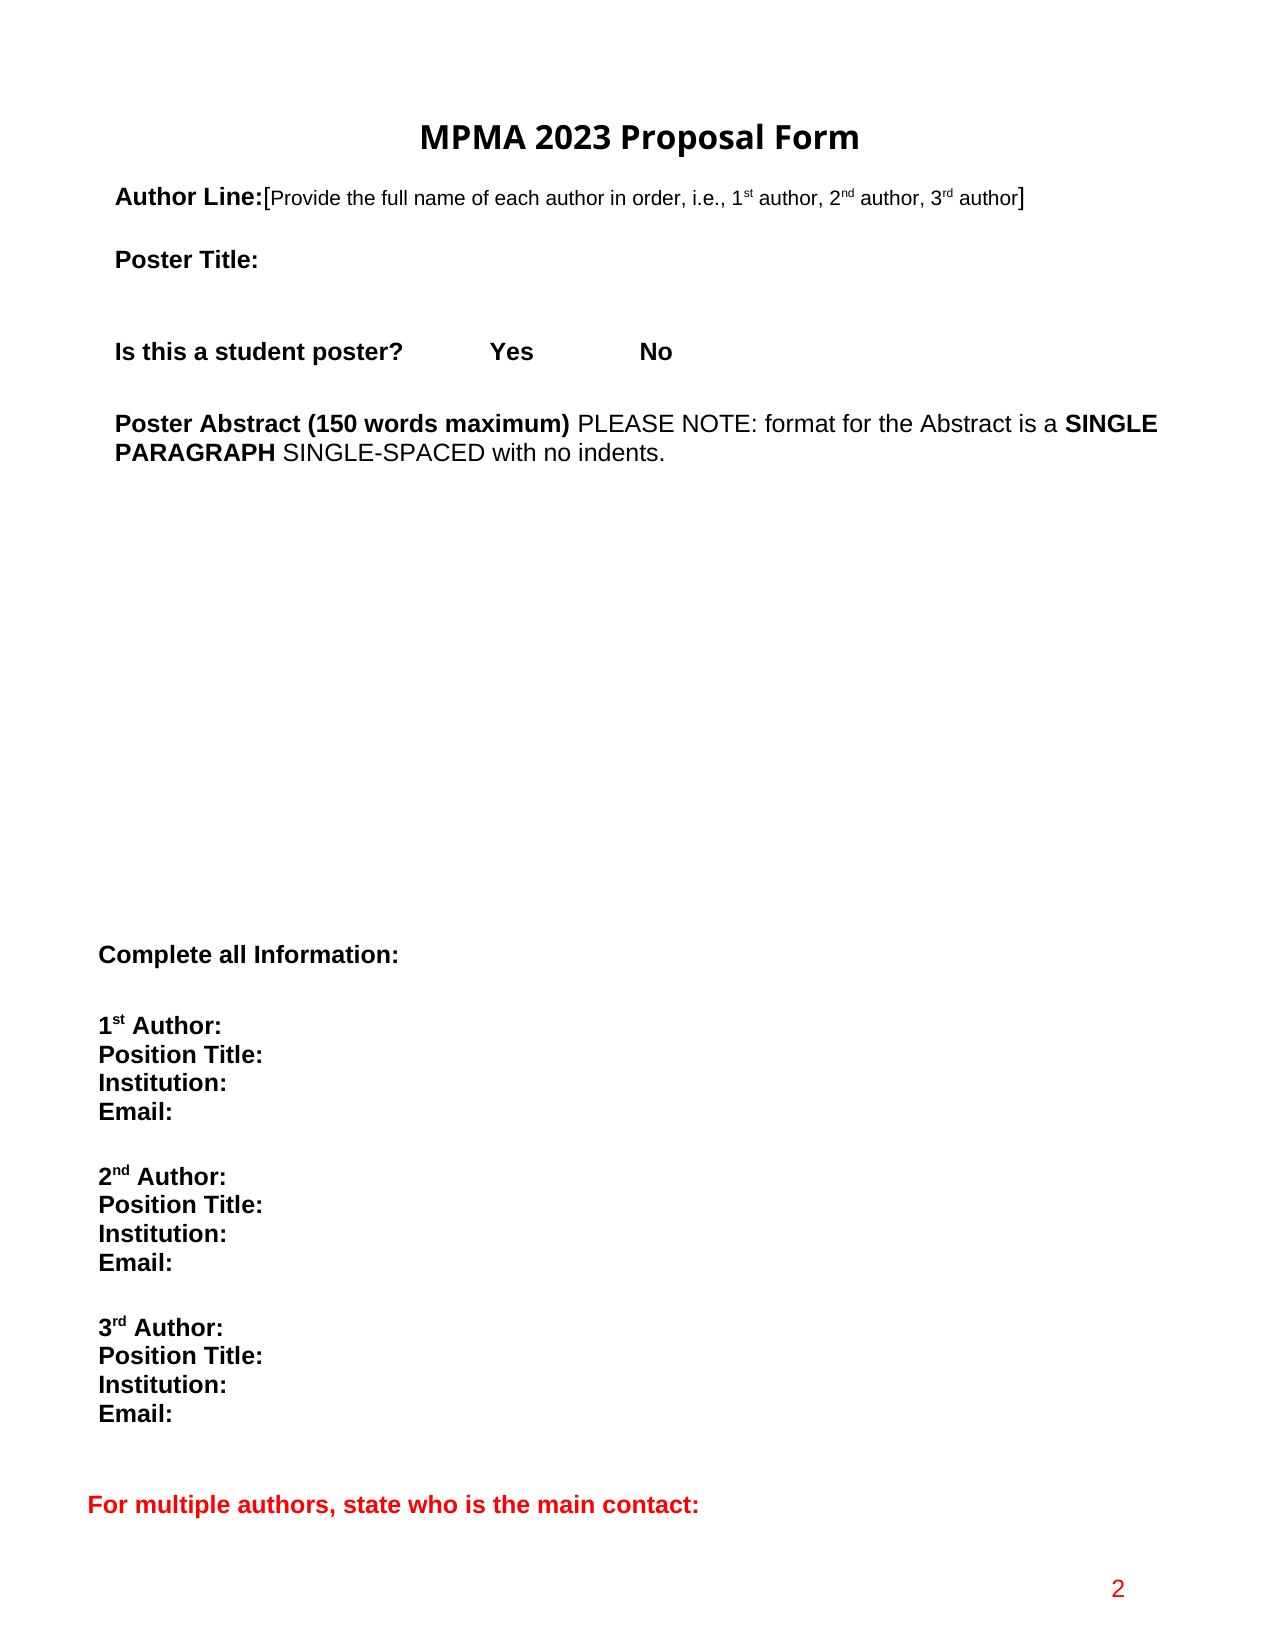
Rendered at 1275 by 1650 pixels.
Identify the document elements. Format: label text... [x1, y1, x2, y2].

text Email: [98, 1399, 300, 1428]
text MPMA 2023 Proposal Form [106, 114, 1173, 159]
text Position Title: [98, 1190, 300, 1219]
subtitle 3rd Author: [98, 1312, 300, 1341]
text Institution: [98, 1219, 300, 1248]
text Position Title: [98, 1341, 300, 1370]
subtitle 1st Author: [98, 1011, 300, 1039]
text Poster Title: [114, 245, 1173, 274]
text Institution: [98, 1068, 300, 1097]
text Institution: [98, 1370, 300, 1399]
text Position Title: [98, 1039, 300, 1068]
text Is this a student poster? Yes No [114, 307, 1173, 376]
subtitle Complete all Information: [98, 939, 1166, 968]
text Email: [98, 1248, 300, 1277]
subtitle 2nd Author: [98, 1162, 300, 1190]
text For multiple authors, state who is the main contact: [87, 1490, 1173, 1518]
subtitle Author Line:[Provide the full name of each author in order, i.e., 1st author, 2nd author, 3rd author] [114, 182, 1173, 211]
text Email: [98, 1097, 300, 1126]
text PARAGRAPH SINGLE-SPACED with no indents. [114, 438, 1173, 467]
text Poster Abstract (150 words maximum) PLEASE NOTE: format for the Abstract is a SINGLE [114, 409, 1173, 438]
